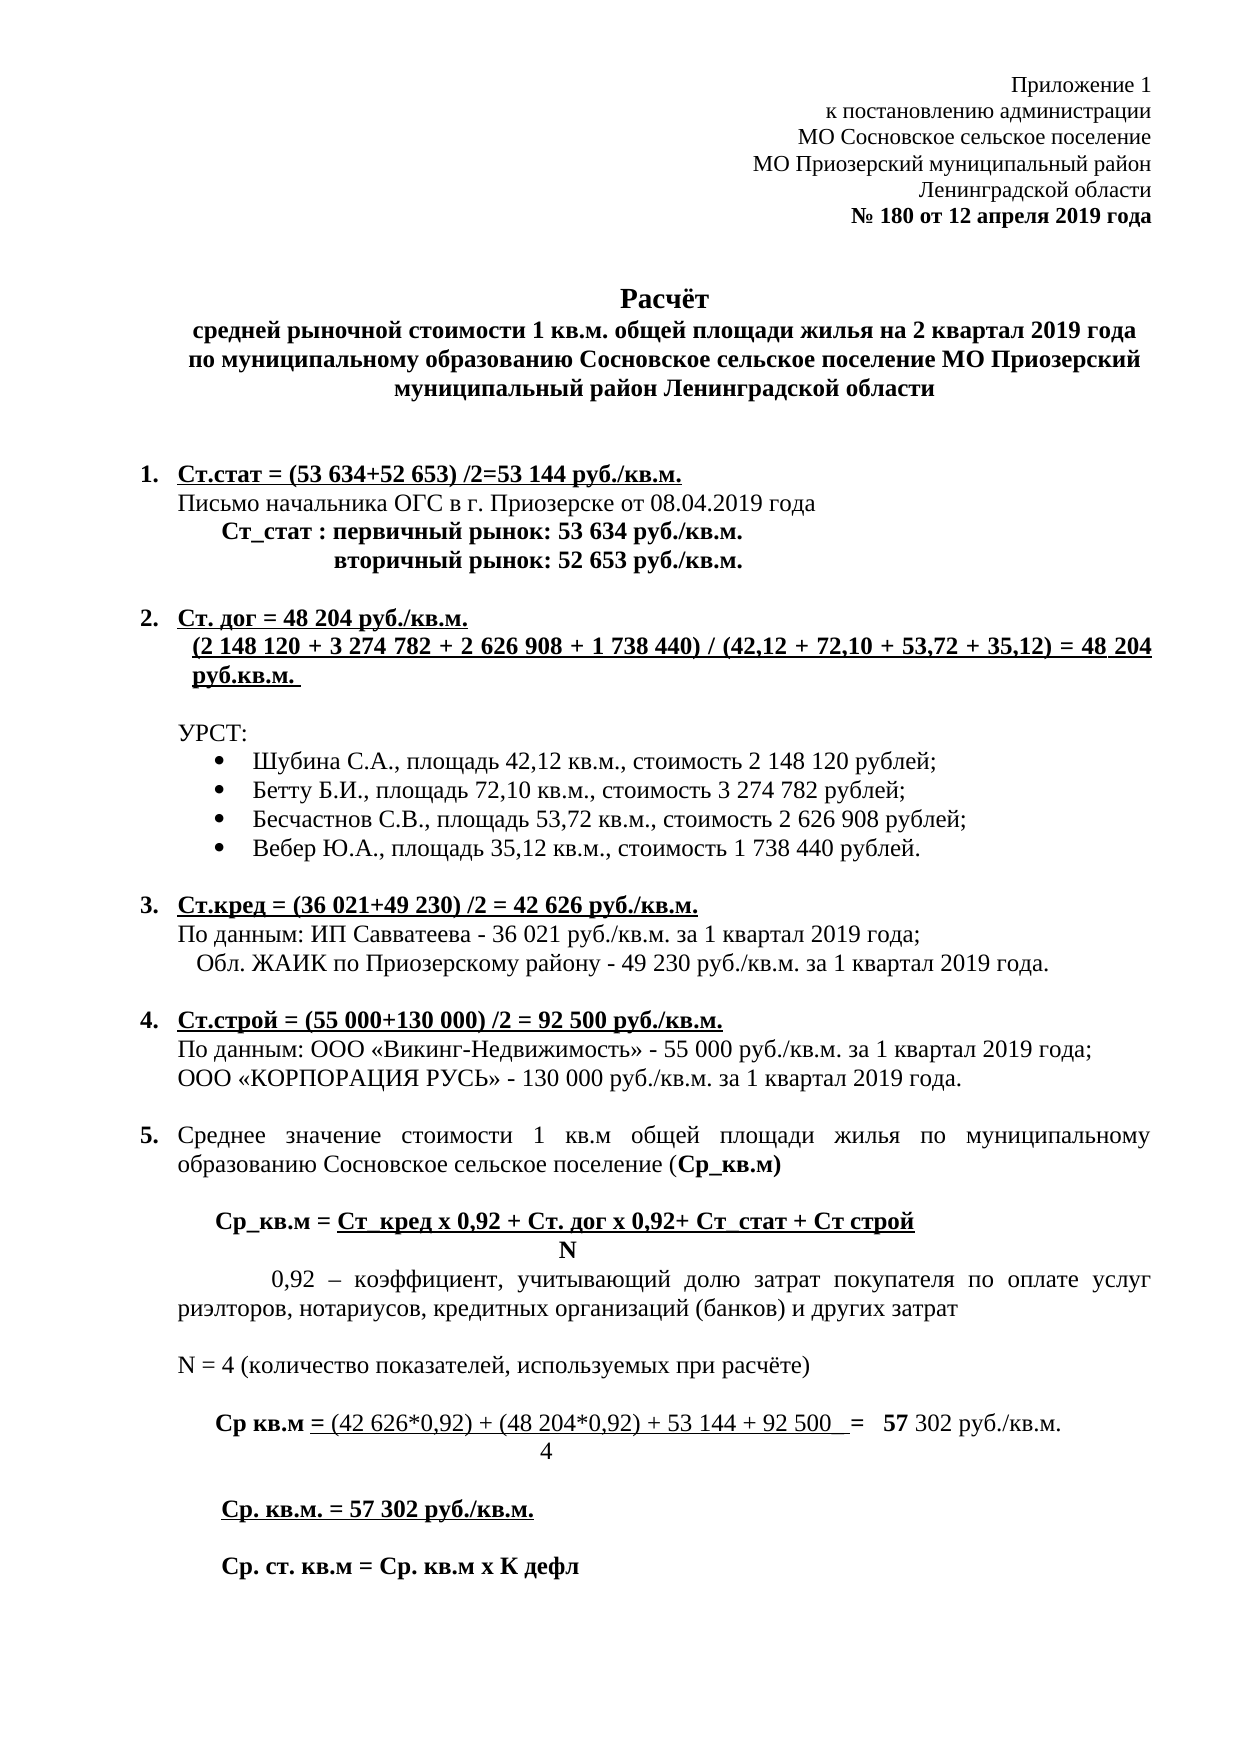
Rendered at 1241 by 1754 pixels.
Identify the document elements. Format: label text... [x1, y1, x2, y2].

text Приложение 1 [177, 71, 1152, 97]
text Ср. кв.м. = 57 302 руб./кв.м. [177, 1494, 1152, 1523]
text Расчёт [177, 282, 1152, 315]
text 4 [177, 1436, 1152, 1465]
list Среднее значение стоимости 1 кв.м общей площади жилья по муниципальному образованию Сосновское сельское поселение (Ср_кв.м) [140, 1120, 1152, 1178]
list Вебер Ю.А., площадь 35,12 кв.м., стоимость 1 738 440 рублей. [215, 833, 1152, 861]
text Ст_стат : первичный рынок: 53 634 руб./кв.м. [177, 516, 1152, 545]
text МО Сосновское сельское поселение [177, 123, 1152, 150]
text N = 4 (количество показателей, используемых при расчёте) [177, 1350, 1152, 1379]
text средней рыночной стоимости 1 кв.м. общей площади жилья на 2 квартал 2019 года по муниципальному образованию Сосновское сельское поселение МО Приозерский муниципальный район Ленинградской области [177, 315, 1152, 401]
list Ст.кред = (36 021+49 230) /2 = 42 626 руб./кв.м. [140, 890, 1152, 919]
list Ст.стат = (53 634+52 653) /2=53 144 руб./кв.м. [140, 459, 1152, 488]
text Ср. ст. кв.м = Ср. кв.м х К дефл [177, 1551, 1152, 1580]
text (2 148 120 + 3 274 782 + 2 626 908 + 1 738 440) / (42,12 + 72,10 + 53,72 + 35,12) = 48 204 руб.кв.м. [192, 631, 1152, 656]
list Ст.строй = (55 000+130 000) /2 = 92 500 руб./кв.м. [140, 1005, 1152, 1034]
list Ст. дог = 48 204 руб./кв.м. [140, 603, 1152, 631]
text (2 148 120 + 3 274 782 + 2 626 908 + 1 738 440) / (42,12 + 72,10 + 53,72 + 35,12) = 48 204 руб.кв.м. [192, 657, 1152, 689]
text Письмо начальника ОГС в г. Приозерске от 08.04.2019 года [177, 488, 1152, 516]
text Обл. ЖАИК по Приозерскому району - 49 230 руб./кв.м. за 1 квартал 2019 года. [177, 948, 1152, 976]
list Бетту Б.И., площадь 72,10 кв.м., стоимость 3 274 782 рублей; [215, 775, 1152, 804]
list Шубина С.А., площадь 42,12 кв.м., стоимость 2 148 120 рублей; [215, 746, 1152, 775]
text N [177, 1235, 1152, 1264]
text УРСТ: [177, 718, 1152, 746]
list Бесчастнов С.В., площадь 53,72 кв.м., стоимость 2 626 908 рублей; [215, 804, 1152, 833]
text 0,92 – коэффициент, учитывающий долю затрат покупателя по оплате услуг риэлторов, нотариусов, кредитных организаций (банков) и других затрат [177, 1264, 1152, 1321]
text Ср_кв.м = Ст_кред х 0,92 + Ст. дог x 0,92+ Ст_стат + Ст строй [177, 1206, 1152, 1235]
text ООО «КОРПОРАЦИЯ РУСЬ» - 130 000 руб./кв.м. за 1 квартал 2019 года. [177, 1063, 1152, 1091]
text По данным: ООО «Викинг-Недвижимость» - 55 000 руб./кв.м. за 1 квартал 2019 года; [177, 1034, 1152, 1063]
text вторичный рынок: 52 653 руб./кв.м. [177, 545, 1152, 574]
text к постановлению администрации [177, 97, 1152, 123]
text По данным: ИП Савватеева - 36 021 руб./кв.м. за 1 квартал 2019 года; [177, 919, 1152, 948]
text Ср кв.м = (42 626*0,92) + (48 204*0,92) + 53 144 + 92 500_ = 57 302 руб./кв.м. [177, 1408, 1152, 1436]
text МО Приозерский муниципальный район [177, 150, 1152, 176]
text Ленинградской области [177, 176, 1152, 202]
text № 180 от 12 апреля 2019 года [177, 202, 1152, 229]
